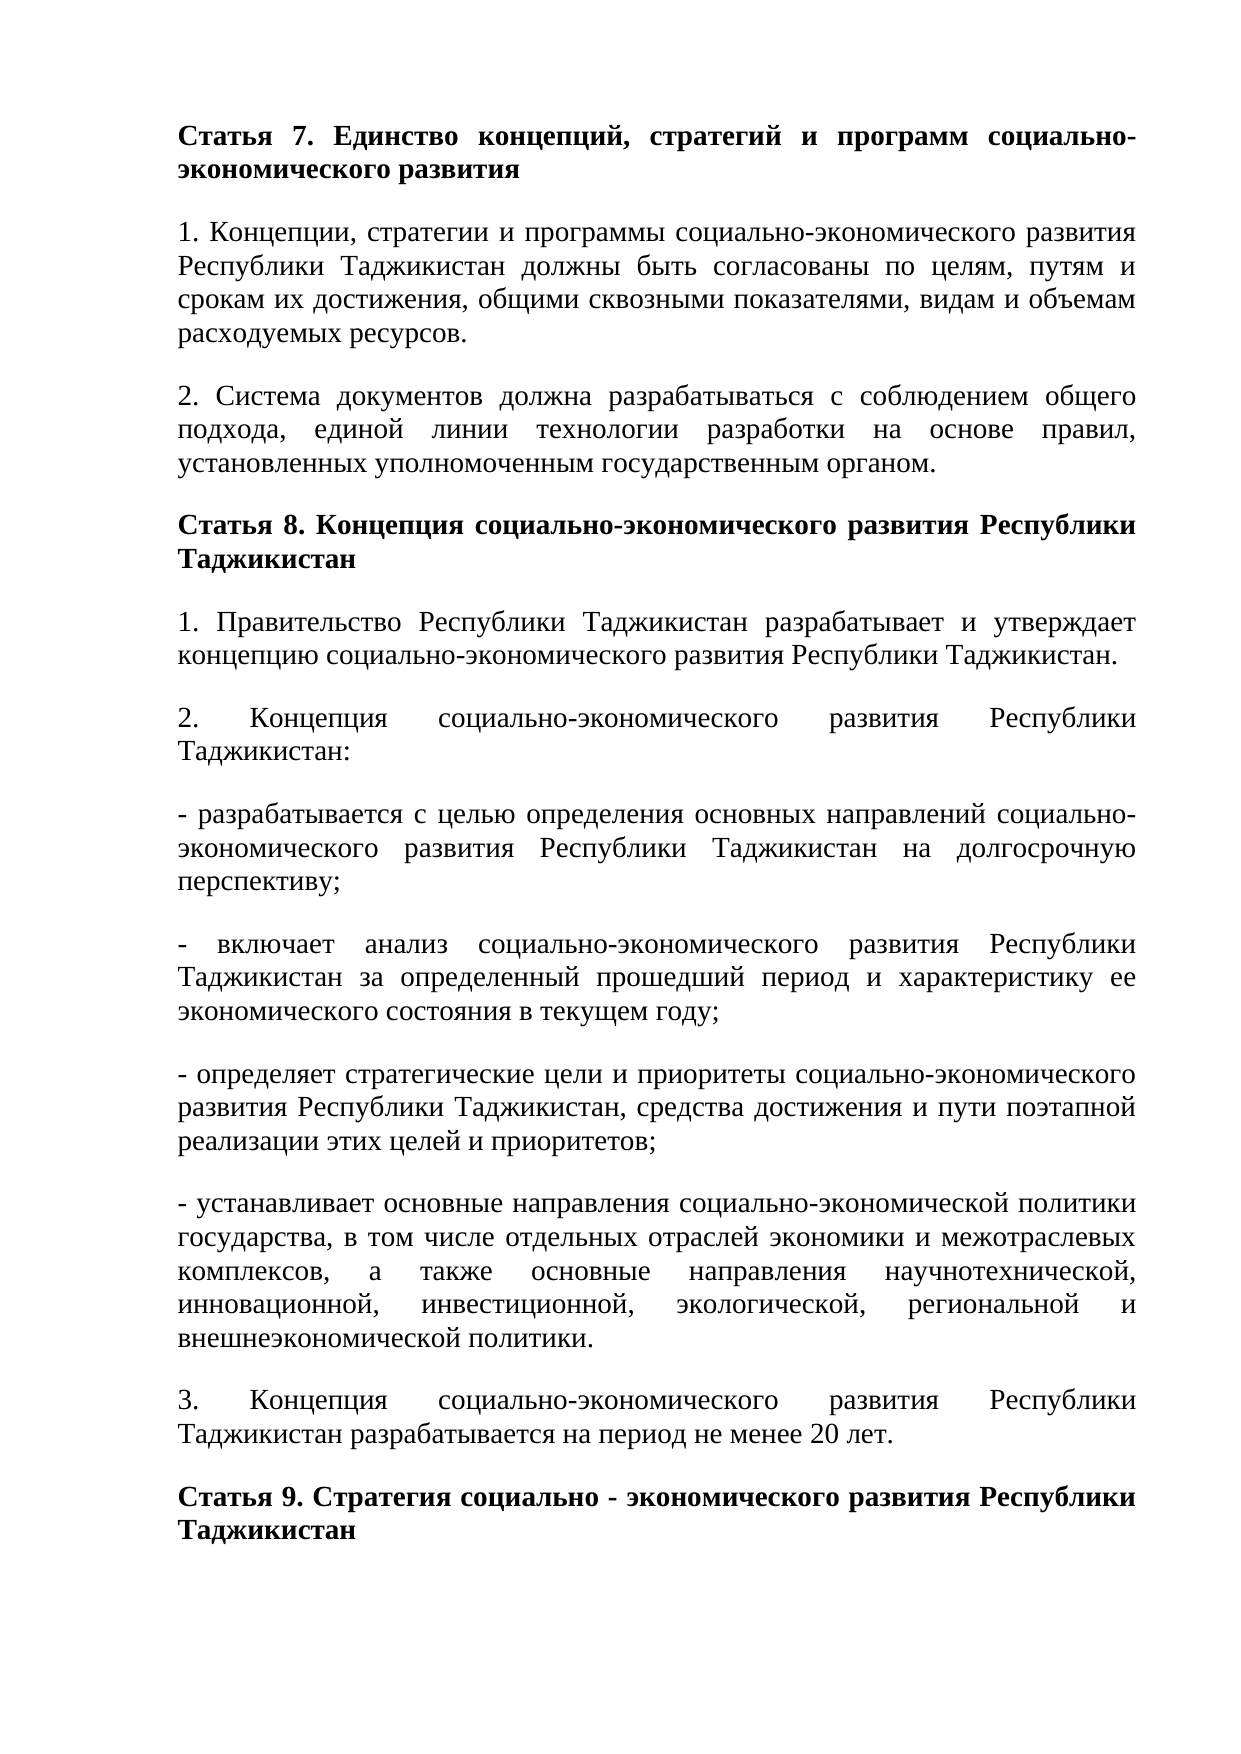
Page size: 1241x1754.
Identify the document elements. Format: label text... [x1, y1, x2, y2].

text Статья 9. Стратегия социально - экономического развития Республики Таджикистан [177, 1479, 1137, 1546]
text 1. Концепции, стратегии и программы социально-экономического развития Республики Таджикистан должны быть согласованы по целям, путям и срокам их достижения, общими сквозными показателями, видам и объемам расходуемых ресурсов. [177, 214, 1137, 348]
text - устанавливает основные направления социально-экономической политики государства, в том числе отдельных отраслей экономики и межотраслевых комплексов, а также основные направления научнотехнической, инновационной, инвестиционной, экологической, региональной и внешнеэкономической политики. [177, 1186, 1137, 1353]
text - включает анализ социально-экономического развития Республики Таджикистан за определенный прошедший период и характеристику ее экономического состояния в текущем году; [177, 926, 1137, 1027]
text 3. Концепция социально-экономического развития Республики Таджикистан разрабатывается на период не менее 20 лет. [177, 1382, 1137, 1449]
text 2. Концепция социально-экономического развития Республики Таджикистан: [177, 700, 1137, 767]
text - разрабатывается с целью определения основных направлений социально-экономического развития Республики Таджикистан на долгосрочную перспективу; [177, 796, 1137, 897]
text - определяет стратегические цели и приоритеты социально-экономического развития Республики Таджикистан, средства достижения и пути поэтапной реализации этих целей и приоритетов; [177, 1056, 1137, 1156]
text Статья 7. Единство концепций, стратегий и программ социально-экономического развития [177, 118, 1137, 185]
text Статья 8. Концепция социально-экономического развития Республики Таджикистан [177, 507, 1137, 574]
text 2. Система документов должна разрабатываться с соблюдением общего подхода, единой линии технологии разработки на основе правил, установленных уполномоченным государственным органом. [177, 378, 1137, 478]
text 1. Правительство Республики Таджикистан разрабатывает и утверждает концепцию социально-экономического развития Республики Таджикистан. [177, 604, 1137, 671]
